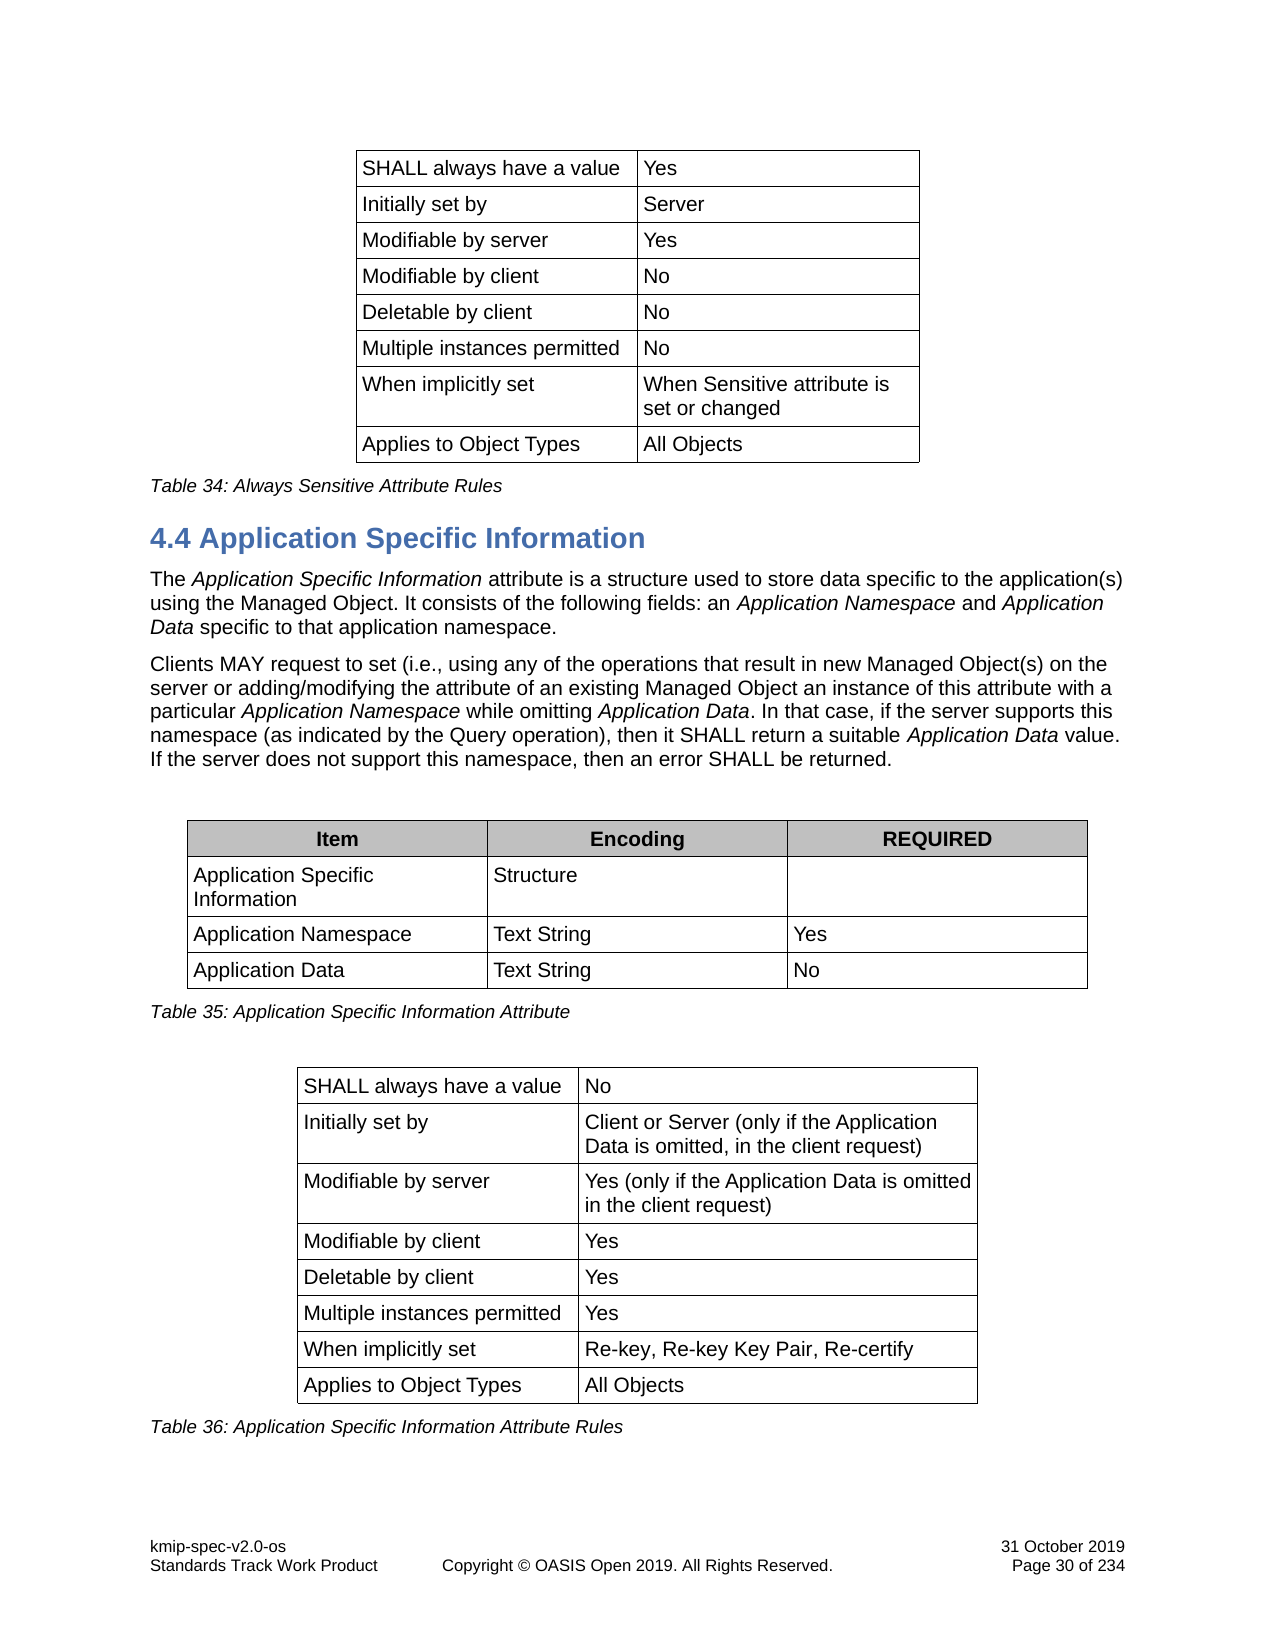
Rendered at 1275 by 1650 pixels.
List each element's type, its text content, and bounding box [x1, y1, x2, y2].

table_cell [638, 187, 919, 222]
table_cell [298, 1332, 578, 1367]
text Table 35: Application Specific Information Attribute [150, 1001, 1125, 1022]
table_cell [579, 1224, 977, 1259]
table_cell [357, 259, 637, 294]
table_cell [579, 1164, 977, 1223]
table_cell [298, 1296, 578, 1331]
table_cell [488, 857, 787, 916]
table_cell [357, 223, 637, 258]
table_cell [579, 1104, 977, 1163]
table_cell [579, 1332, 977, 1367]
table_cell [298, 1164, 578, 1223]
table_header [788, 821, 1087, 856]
text Table 34: Always Sensitive Attribute Rules [150, 474, 1125, 496]
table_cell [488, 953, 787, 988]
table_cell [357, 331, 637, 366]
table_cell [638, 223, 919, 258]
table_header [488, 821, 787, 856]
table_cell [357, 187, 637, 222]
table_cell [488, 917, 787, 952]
subtitle Application Specific Information [150, 521, 1125, 554]
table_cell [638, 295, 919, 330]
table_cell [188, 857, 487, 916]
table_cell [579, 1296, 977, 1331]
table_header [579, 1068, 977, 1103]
text Table 36: Application Specific Information Attribute Rules [150, 1416, 1125, 1437]
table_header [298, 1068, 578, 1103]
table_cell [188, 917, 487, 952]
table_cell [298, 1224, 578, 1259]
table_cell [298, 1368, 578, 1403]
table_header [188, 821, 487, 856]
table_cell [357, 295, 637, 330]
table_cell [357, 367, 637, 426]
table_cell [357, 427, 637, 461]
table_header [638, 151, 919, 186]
text Clients MAY request to set (i.e., using any of the operations that result in new Managed Object(s) on the server or adding/modifying the attribute of an existing Managed Object an instance of this attribute with a particular Application Namespace while omitting Application Data. In that case, if the server supports this namespace (as indicated by the Query operation), then it SHALL return a suitable Application Data value. If the server does not support this namespace, then an error SHALL be returned. [150, 651, 1125, 771]
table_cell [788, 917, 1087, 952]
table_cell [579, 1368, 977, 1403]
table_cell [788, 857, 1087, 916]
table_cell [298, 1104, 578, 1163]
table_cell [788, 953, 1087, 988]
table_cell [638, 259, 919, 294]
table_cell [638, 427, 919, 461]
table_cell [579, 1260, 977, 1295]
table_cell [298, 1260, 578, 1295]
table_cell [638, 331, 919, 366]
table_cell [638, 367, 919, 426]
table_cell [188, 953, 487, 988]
text The Application Specific Information attribute is a structure used to store data specific to the application(s) using the Managed Object. It consists of the following fields: an Application Namespace and Application Data specific to that application namespace. [150, 567, 1125, 639]
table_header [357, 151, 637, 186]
